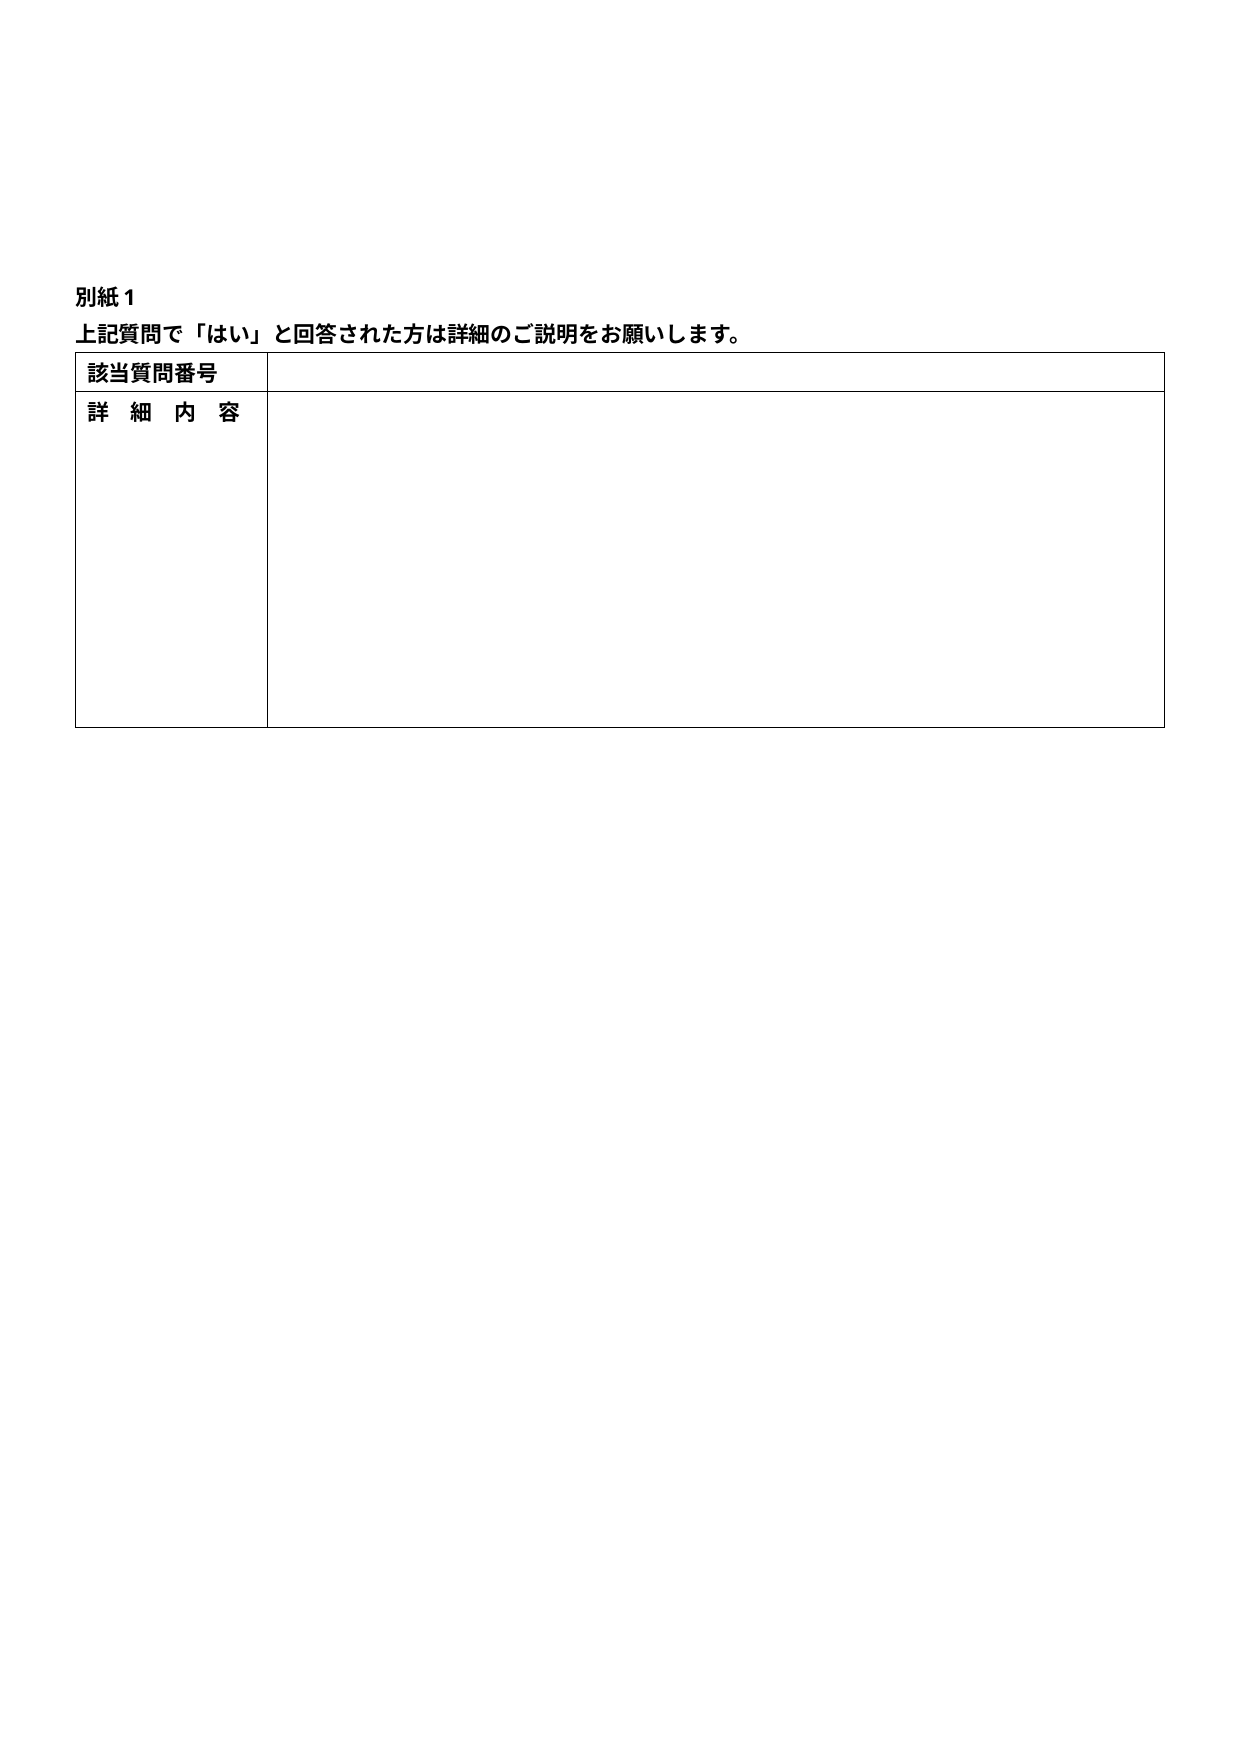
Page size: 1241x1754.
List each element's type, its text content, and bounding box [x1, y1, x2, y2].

text 上記質問で「はい」と回答された方は詳細のご説明をお願いします。 [75, 314, 1165, 352]
text 別紙1 [75, 277, 1165, 314]
table_header 該当質問番号 [76, 353, 267, 391]
table_header [268, 353, 1164, 391]
table_cell [268, 392, 1164, 727]
table_cell 詳 細 内 容 [76, 392, 267, 727]
